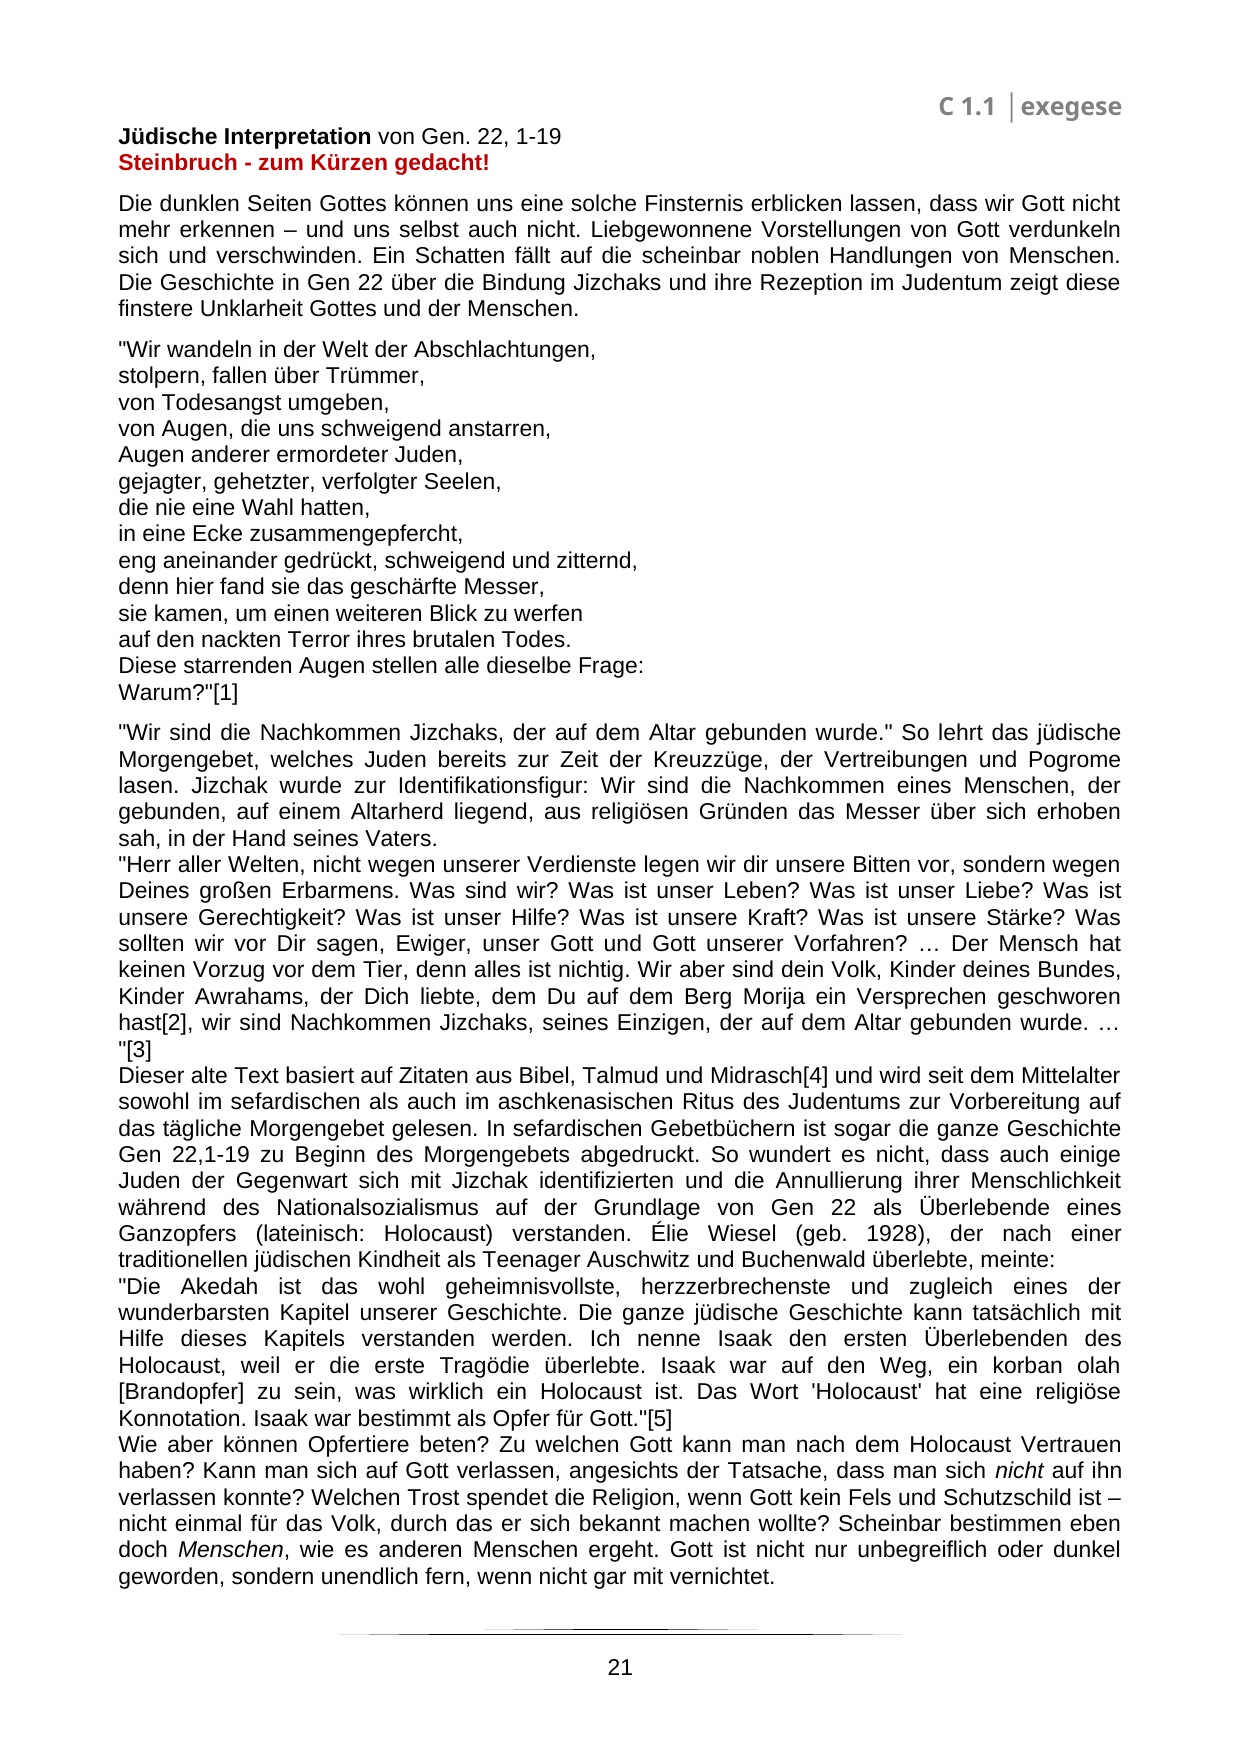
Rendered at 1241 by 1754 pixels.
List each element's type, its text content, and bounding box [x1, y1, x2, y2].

text denn hier fand sie das geschärfte Messer, [118, 573, 1122, 599]
text "Die Akedah ist das wohl geheimnisvollste, herzzerbrechenste und zugleich eines der wunderbarsten Kapitel unserer Geschichte. Die ganze jüdische Geschichte kann tatsächlich mit Hilfe dieses Kapitels verstanden werden. Ich nenne Isaak den ersten Überlebenden des Holocaust, weil er die erste Tragödie überlebte. Isaak war auf den Weg, ein korban olah [Brandopfer] zu sein, was wirklich ein Holocaust ist. Das Wort 'Holocaust' hat eine religiöse Konnotation. Isaak war bestimmt als Opfer für Gott."[5] [118, 1273, 1122, 1431]
text stolpern, fallen über Trümmer, [118, 362, 1122, 389]
text C 1.1 │exegese [118, 89, 1122, 123]
text Dieser alte Text basiert auf Zitaten aus Bibel, Talmud und Midrasch[4] und wird seit dem Mittelalter sowohl im sefardischen als auch im aschkenasischen Ritus des Judentums zur Vorbereitung auf das tägliche Morgengebet gelesen. In sefardischen Gebetbüchern ist sogar die ganze Geschichte Gen 22,1-19 zu Beginn des Morgengebets abgedruckt. So wundert es nicht, dass auch einige Juden der Gegenwart sich mit Jizchak identifizierten und die Annullierung ihrer Menschlichkeit während des Nationalsozialismus auf der Grundlage von Gen 22 als Überlebende eines Ganzopfers (lateinisch: Holocaust) verstanden. Élie Wiesel (geb. 1928), der nach einer traditionellen jüdischen Kindheit als Teenager Auschwitz und Buchenwald überlebte, meinte: [118, 1062, 1122, 1273]
text "Herr aller Welten, nicht wegen unserer Verdienste legen wir dir unsere Bitten vor, sondern wegen Deines großen Erbarmens. Was sind wir? Was ist unser Leben? Was ist unser Liebe? Was ist unsere Gerechtigkeit? Was ist unser Hilfe? Was ist unsere Kraft? Was ist unsere Stärke? Was sollten wir vor Dir sagen, Ewiger, unser Gott und Gott unserer Vorfahren? … Der Mensch hat keinen Vorzug vor dem Tier, denn alles ist nichtig. Wir aber sind dein Volk, Kinder deines Bundes, Kinder Awrahams, der Dich liebte, dem Du auf dem Berg Morija ein Versprechen geschworen hast[2], wir sind Nachkommen Jizchaks, seines Einzigen, der auf dem Altar gebunden wurde. … "[3] [118, 851, 1122, 1062]
text von Todesangst umgeben, [118, 389, 1122, 415]
text eng aneinander gedrückt, schweigend und zitternd, [118, 547, 1122, 573]
text "Wir wandeln in der Welt der Abschlachtungen, [118, 336, 1122, 362]
text "Wir sind die Nachkommen Jizchaks, der auf dem Altar gebunden wurde." So lehrt das jüdische Morgengebet, welches Juden bereits zur Zeit der Kreuzzüge, der Vertreibungen und Pogrome lasen. Jizchak wurde zur Identifikationsfigur: Wir sind die Nachkommen eines Menschen, der gebunden, auf einem Altarherd liegend, aus religiösen Gründen das Messer über sich erhoben sah, in der Hand seines Vaters. [118, 719, 1122, 851]
text Augen anderer ermordeter Juden, [118, 441, 1122, 468]
text die nie eine Wahl hatten, [118, 494, 1122, 520]
text Wie aber können Opfertiere beten? Zu welchen Gott kann man nach dem Holocaust Vertrauen haben? Kann man sich auf Gott verlassen, angesichts der Tatsache, dass man sich nicht auf ihn verlassen konnte? Welchen Trost spendet die Religion, wenn Gott kein Fels und Schutzschild ist – nicht einmal für das Volk, durch das er sich bekannt machen wollte? Scheinbar bestimmen eben doch Menschen, wie es anderen Menschen ergeht. Gott ist nicht nur unbegreiflich oder dunkel geworden, sondern unendlich fern, wenn nicht gar mit vernichtet. [118, 1431, 1122, 1589]
text sie kamen, um einen weiteren Blick zu werfen [118, 599, 1122, 626]
text in eine Ecke zusammengepfercht, [118, 520, 1122, 547]
text gejagter, gehetzter, verfolgter Seelen, [118, 468, 1122, 494]
text Diese starrenden Augen stellen alle dieselbe Frage: [118, 652, 1122, 678]
text auf den nackten Terror ihres brutalen Todes. [118, 626, 1122, 652]
text Die dunklen Seiten Gottes können uns eine solche Finsternis erblicken lassen, dass wir Gott nicht mehr erkennen – und uns selbst auch nicht. Liebgewonnene Vorstellungen von Gott verdunkeln sich und verschwinden. Ein Schatten fällt auf die scheinbar noblen Handlungen von Menschen. Die Geschichte in Gen 22 über die Bindung Jizchaks und ihre Rezeption im Judentum zeigt diese finstere Unklarheit Gottes und der Menschen. [118, 190, 1122, 322]
text von Augen, die uns schweigend anstarren, [118, 415, 1122, 441]
text Steinbruch - zum Kürzen gedacht! [118, 149, 1122, 175]
text Warum?"[1] [118, 678, 1122, 705]
text Jüdische Interpretation von Gen. 22, 1-19 [118, 123, 1122, 149]
